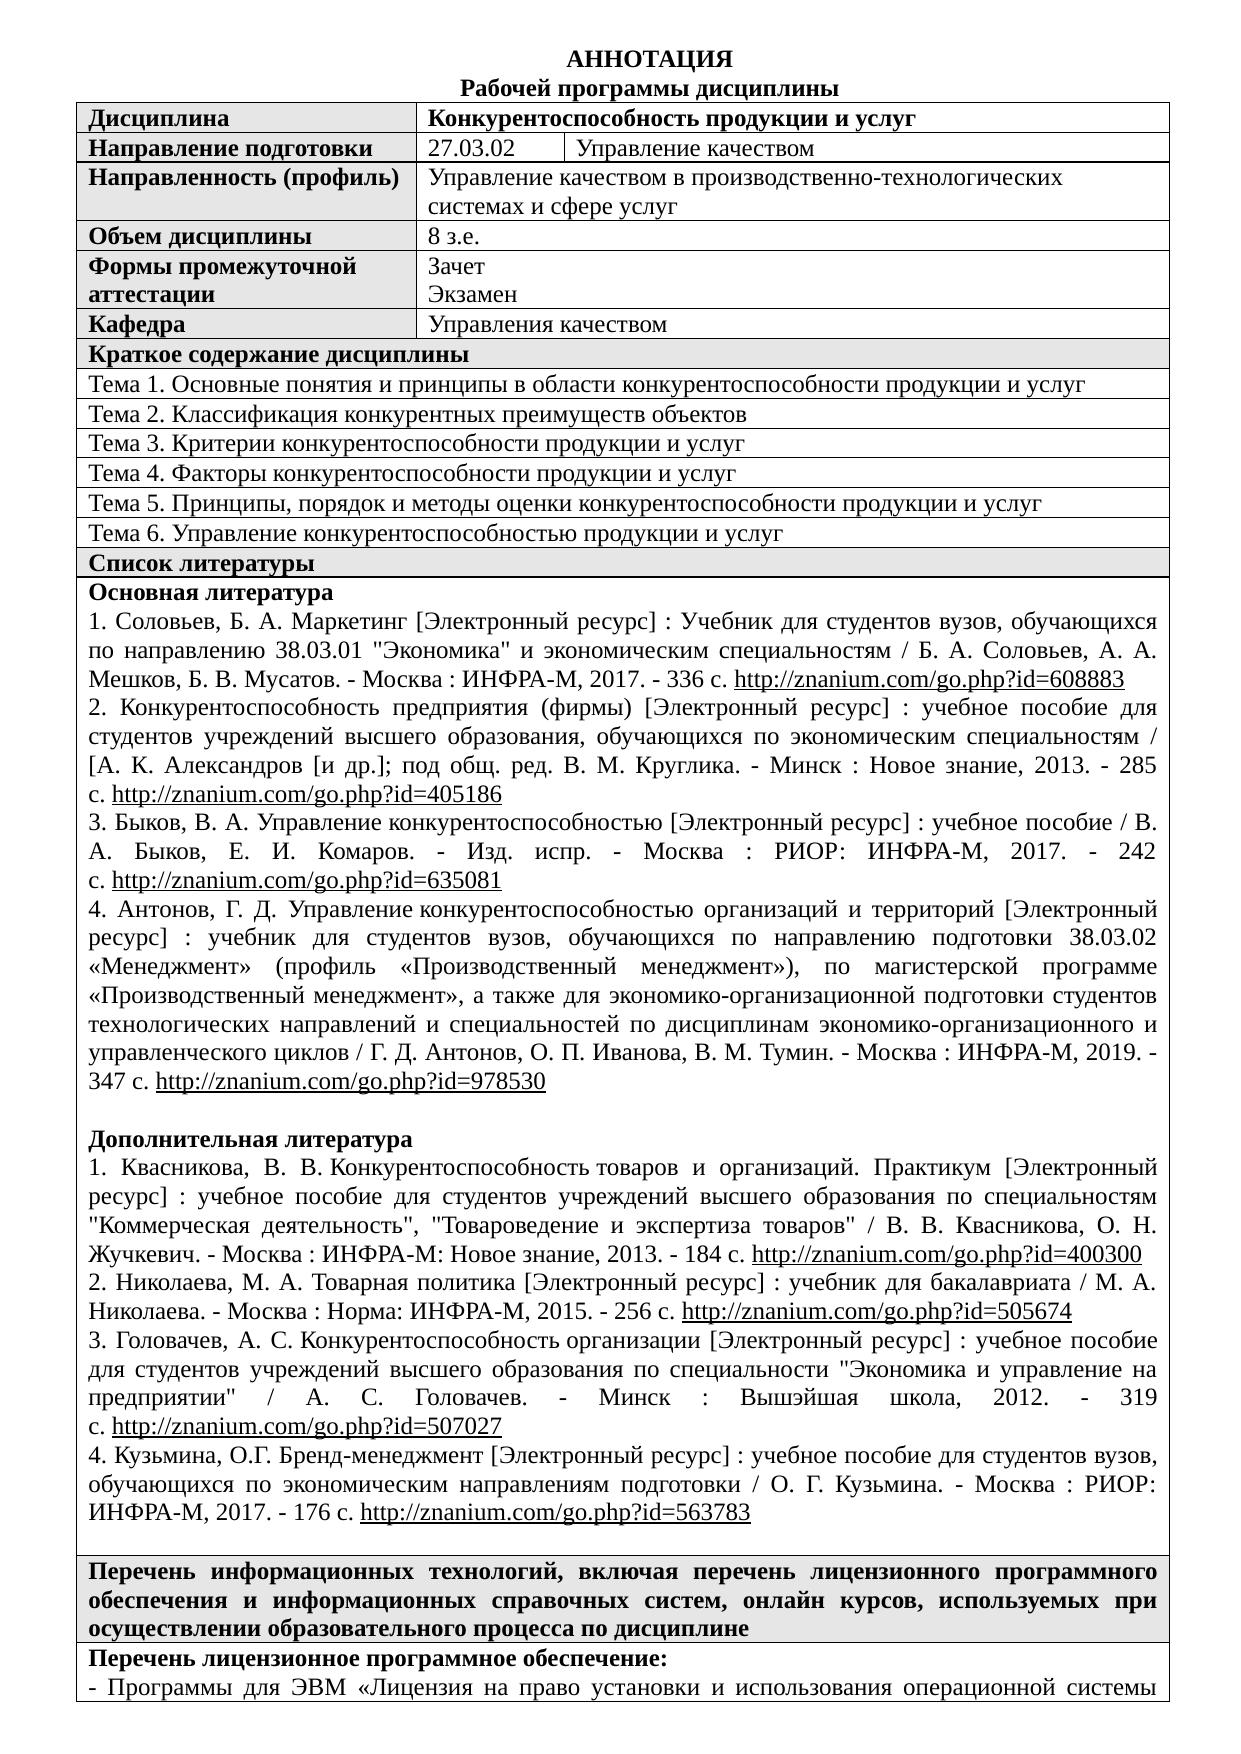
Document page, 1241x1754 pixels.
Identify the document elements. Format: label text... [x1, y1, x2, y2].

table_cell Список литературы [77, 548, 1169, 576]
table_cell Основная литература 1. Соловьев, Б. А. Маркетинг [Электронный ресурс] : Учебник для студентов вузов, обучающихся по направлению 38.03.01 "Экономика" и экономическим специальностям / Б. А. Соловьев, А. А. Мешков, Б. В. Мусатов. - Москва : ИНФРА-М, 2017. - 336 с. http://znanium.com/go.php?id=608883 2. Конкурентоспособность предприятия (фирмы) [Электронный ресурс] : учебное пособие для студентов учреждений высшего образования, обучающихся по экономическим специальностям / [А. К. Александров [и др.]; под общ. ред. В. М. Круглика. - Минск : Новое знание, 2013. - 285 с. http://znanium.com/go.php?id=405186 3. Быков, В. А. Управление конкурентоспособностью [Электронный ресурс] : учебное пособие / В. А. Быков, Е. И. Комаров. - Изд. испр. - Москва : РИОР: ИНФРА-М, 2017. - 242 с. http://znanium.com/go.php?id=635081 4. Антонов, Г. Д. Управление конкурентоспособностью организаций и территорий [Электронный ресурс] : учебник для студентов вузов, обучающихся по направлению подготовки 38.03.02 «Менеджмент» (профиль «Производственный менеджмент»), по магистерской программе «Производственный менеджмент», а также для экономико-организационной подготовки студентов технологических направлений и специальностей по дисциплинам экономико-организационного и управленческого циклов / Г. Д. Антонов, О. П. Иванова, В. М. Тумин. - Москва : ИНФРА-М, 2019. - 347 с. http://znanium.com/go.php?id=978530 Дополнительная литература 1. Квасникова, В. В. Конкурентоспособность товаров и организаций. Практикум [Электронный ресурс] : учебное пособие для студентов учреждений высшего образования по специальностям "Коммерческая деятельность", "Товароведение и экспертиза товаров" / В. В. Квасникова, О. Н. Жучкевич. - Москва : ИНФРА-М: Новое знание, 2013. - 184 с. http://znanium.com/go.php?id=400300 2. Николаева, М. А. Товарная политика [Электронный ресурс] : учебник для бакалавриата / М. А. Николаева. - Москва : Норма: ИНФРА-М, 2015. - 256 с. http://znanium.com/go.php?id=505674 3. Головачев, А. С. Конкурентоспособность организации [Электронный ресурс] : учебное пособие для студентов учреждений высшего образования по специальности "Экономика и управление на предприятии" / А. С. Головачев. - Минск : Вышэйшая школа, 2012. - 319 с. http://znanium.com/go.php?id=507027 4. Кузьмина, О.Г. Бренд-менеджмент [Электронный ресурс] : учебное пособие для студентов вузов, обучающихся по экономическим направлениям подготовки / О. Г. Кузьмина. - Москва : РИОР: ИНФРА-М, 2017. - 176 с. http://znanium.com/go.php?id=563783 [77, 578, 1169, 1555]
table_header Дисциплина [77, 103, 416, 132]
table_cell Тема 4. Факторы конкурентоспособности продукции и услуг [77, 458, 1169, 487]
table_cell Тема 5. Принципы, порядок и методы оценки конкурентоспособности продукции и услуг [77, 488, 1169, 517]
table_cell 27.03.02 [417, 133, 564, 161]
text АННОТАЦИЯ [118, 44, 1181, 73]
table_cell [77, 1643, 1169, 1701]
table_cell 8 з.е. [417, 221, 1169, 250]
table_header Конкурентоспособность продукции и услуг [417, 103, 1169, 132]
table_cell Управление качеством в производственно-технологических системах и сфере услуг [417, 163, 1169, 220]
table_cell Тема 1. Основные понятия и принципы в области конкурентоспособности продукции и услуг [77, 369, 1169, 398]
table_cell Направленность (профиль) [77, 163, 416, 220]
table_cell Управления качеством [417, 309, 1169, 338]
table_cell Объем дисциплины [77, 221, 416, 250]
table_cell Тема 2. Классификация конкурентных преимуществ объектов [77, 399, 1169, 427]
table_cell Направление подготовки [77, 133, 416, 161]
text Рабочей программы дисциплины [118, 73, 1181, 102]
table_cell Краткое содержание дисциплины [77, 339, 1169, 368]
table_cell Зачет Экзамен [417, 251, 1169, 308]
table_cell Формы промежуточной аттестации [77, 251, 416, 308]
table_cell Кафедра [77, 309, 416, 338]
table_cell Тема 3. Критерии конкурентоспособности продукции и услуг [77, 429, 1169, 457]
table_cell Тема 6. Управление конкурентоспособностью продукции и услуг [77, 518, 1169, 547]
table_cell Перечень информационных технологий, включая перечень лицензионного программного обеспечения и информационных справочных систем, онлайн курсов, используемых при осуществлении образовательного процесса по дисциплине [77, 1556, 1169, 1642]
table_cell Управление качеством [565, 133, 1169, 161]
